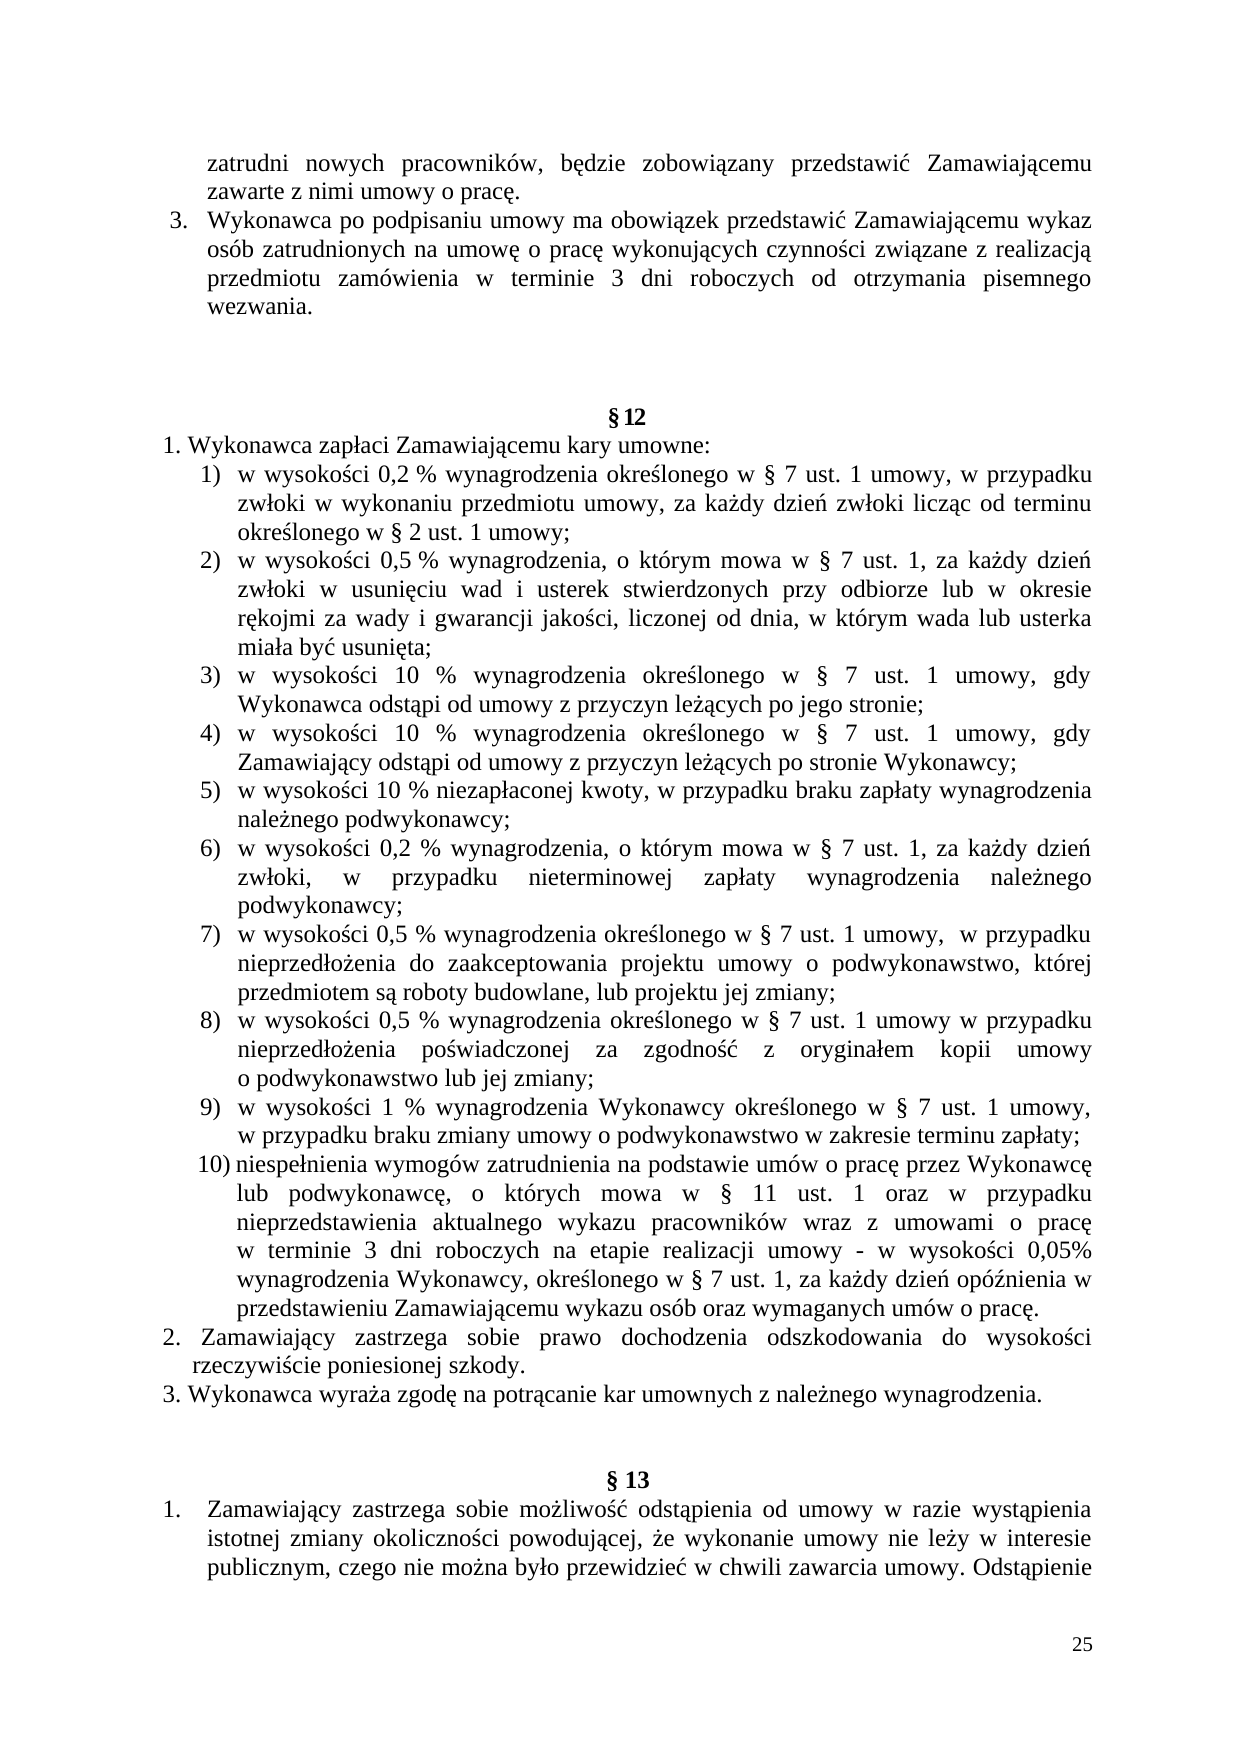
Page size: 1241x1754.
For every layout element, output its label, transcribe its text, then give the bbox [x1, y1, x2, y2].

list w wysokości 10 % niezapłaconej kwoty, w przypadku braku zapłaty wynagrodzenia należnego podwykonawcy; [200, 775, 1093, 833]
list w wysokości 10 % wynagrodzenia określonego w § 7 ust. 1 umowy, gdy Zamawiający odstąpi od umowy z przyczyn leżących po stronie Wykonawcy; [200, 718, 1093, 775]
text 2. Zamawiający zastrzega sobie prawo dochodzenia odszkodowania do wysokości rzeczywiście poniesionej szkody. [162, 1322, 1093, 1379]
list w wysokości 1 % wynagrodzenia Wykonawcy określonego w § 7 ust. 1 umowy, w przypadku braku zmiany umowy o podwykonawstwo w zakresie terminu zapłaty; [200, 1092, 1093, 1149]
text 3. Wykonawca wyraża zgodę na potrącanie kar umownych z należnego wynagrodzenia. [162, 1379, 1093, 1408]
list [162, 1494, 1093, 1580]
list w wysokości 0,5 % wynagrodzenia, o którym mowa w § 7 ust. 1, za każdy dzień zwłoki w usunięciu wad i usterek stwierdzonych przy odbiorze lub w okresie rękojmi za wady i gwarancji jakości, liczonej od dnia, w którym wada lub usterka miała być usunięta; [200, 545, 1093, 660]
list w wysokości 0,2 % wynagrodzenia, o którym mowa w § 7 ust. 1, za każdy dzień zwłoki, w przypadku nieterminowej zapłaty wynagrodzenia należnego podwykonawcy; [200, 833, 1093, 919]
list w wysokości 0,2 % wynagrodzenia określonego w § 7 ust. 1 umowy, w przypadku zwłoki w wykonaniu przedmiotu umowy, za każdy dzień zwłoki licząc od terminu określonego w § 2 ust. 1 umowy; [200, 459, 1093, 545]
list w wysokości 0,5 % wynagrodzenia określonego w § 7 ust. 1 umowy w przypadku nieprzedłożenia poświadczonej za zgodność z oryginałem kopii umowy o podwykonawstwo lub jej zmiany; [200, 1005, 1093, 1092]
text 1. Wykonawca zapłaci Zamawiającemu kary umowne: [162, 430, 1093, 459]
list niespełnienia wymogów zatrudnienia na podstawie umów o pracę przez Wykonawcę lub podwykonawcę, o których mowa w § 11 ust. 1 oraz w przypadku nieprzedstawienia aktualnego wykazu pracowników wraz z umowami o pracę w terminie 3 dni roboczych na etapie realizacji umowy - w wysokości 0,05% wynagrodzenia Wykonawcy, określonego w § 7 ust. 1, za każdy dzień opóźnienia w przedstawieniu Zamawiającemu wykazu osób oraz wymaganych umów o pracę. [197, 1149, 1093, 1322]
text § 12 [162, 402, 1093, 430]
text § 13 [162, 1465, 1093, 1494]
list w wysokości 0,5 % wynagrodzenia określonego w § 7 ust. 1 umowy, w przypadku nieprzedłożenia do zaakceptowania projektu umowy o podwykonawstwo, której przedmiotem są roboty budowlane, lub projektu jej zmiany; [200, 919, 1093, 1005]
list w wysokości 10 % wynagrodzenia określonego w § 7 ust. 1 umowy, gdy Wykonawca odstąpi od umowy z przyczyn leżących po jego stronie; [200, 660, 1093, 718]
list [169, 148, 1093, 205]
list Wykonawca po podpisaniu umowy ma obowiązek przedstawić Zamawiającemu wykaz osób zatrudnionych na umowę o pracę wykonujących czynności związane z realizacją przedmiotu zamówienia w terminie 3 dni roboczych od otrzymania pisemnego wezwania. [169, 205, 1093, 320]
